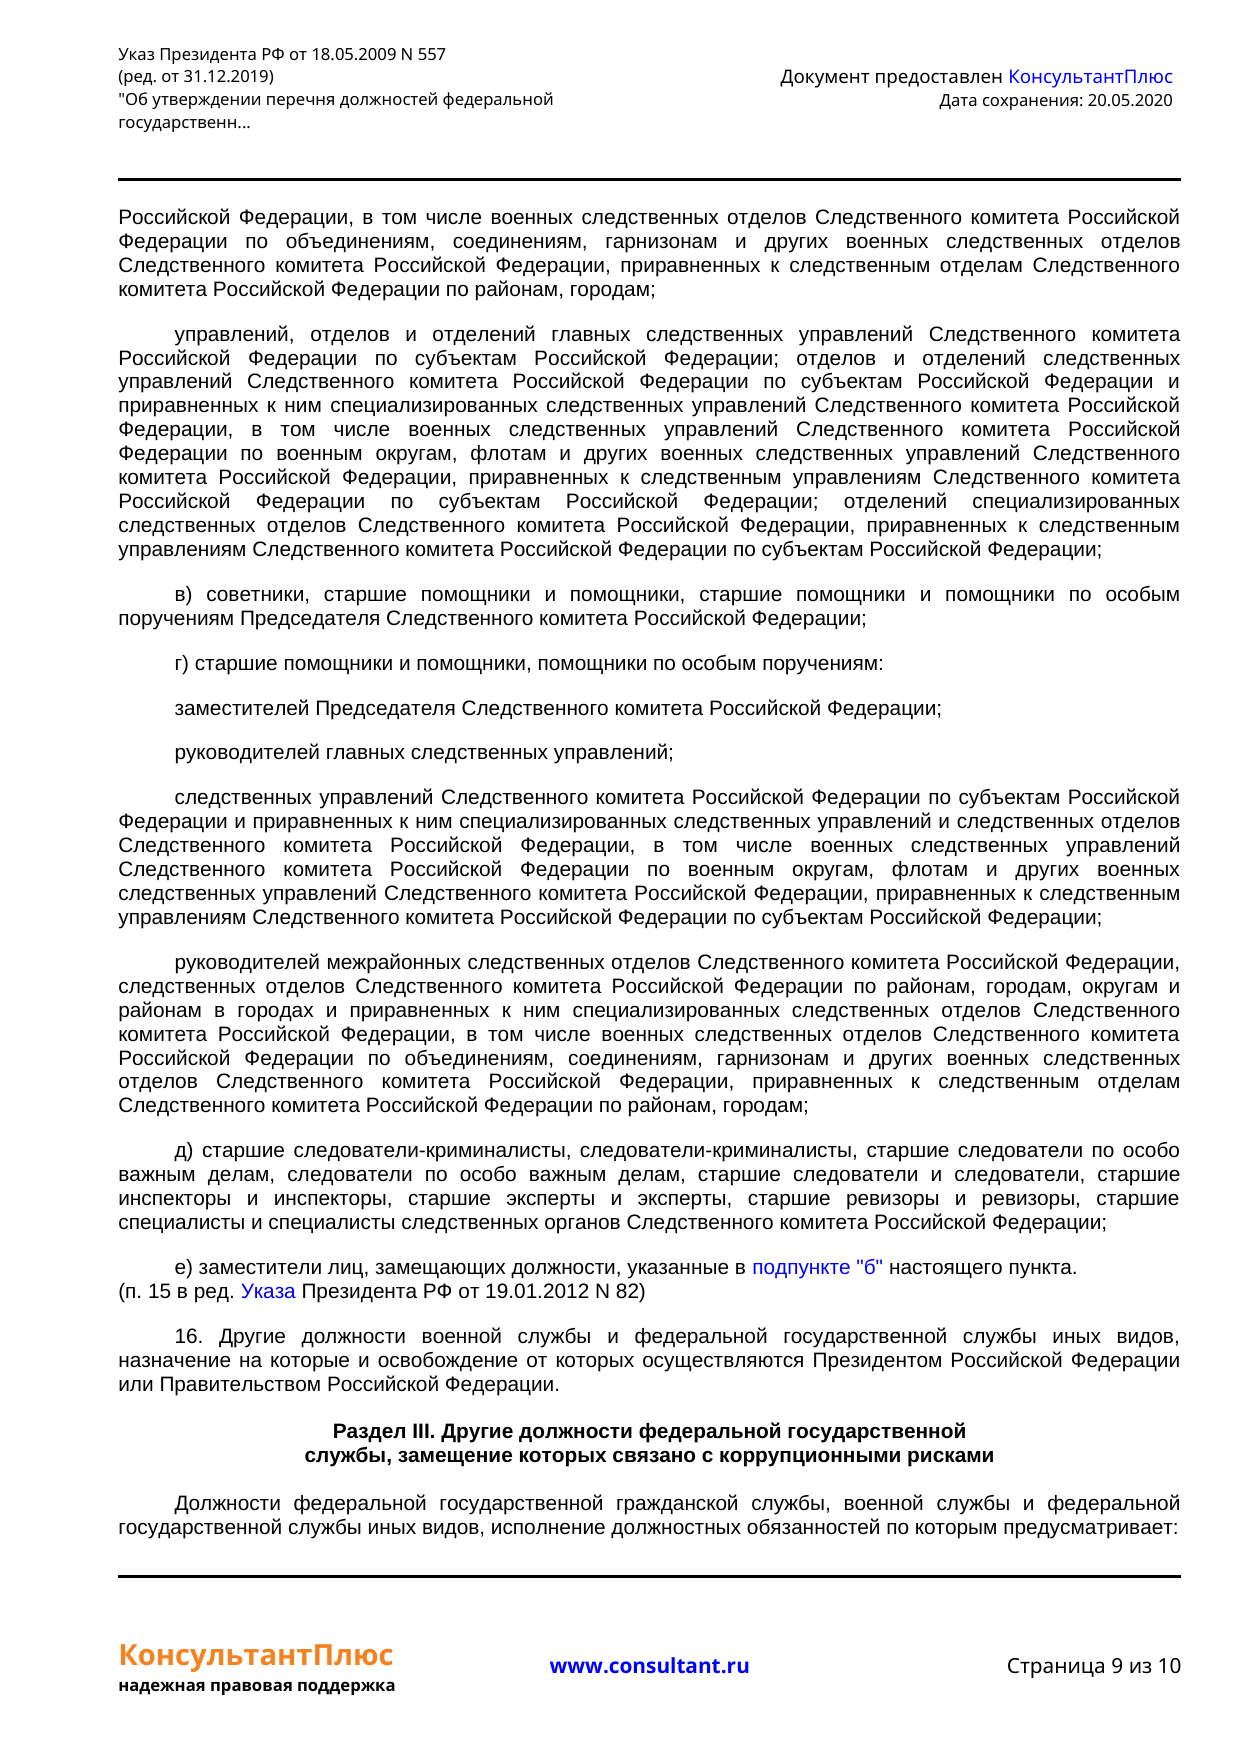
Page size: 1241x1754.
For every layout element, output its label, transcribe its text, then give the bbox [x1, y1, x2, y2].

text г) старшие помощники и помощники, помощники по особым поручениям: [118, 651, 1181, 674]
text 16. Другие должности военной службы и федеральной государственной службы иных видов, назначение на которые и освобождение от которых осуществляются Президентом Российской Федерации или Правительством Российской Федерации. [118, 1323, 1181, 1395]
text руководителей главных следственных управлений; [118, 740, 1181, 764]
text Должности федеральной государственной гражданской службы, военной службы и федеральной государственной службы иных видов, исполнение должностных обязанностей по которым предусматривает: [118, 1491, 1181, 1539]
title Раздел III. Другие должности федеральной государственной [118, 1419, 1181, 1443]
text (п. 15 в ред. Указа Президента РФ от 19.01.2012 N 82) [118, 1279, 1181, 1303]
title службы, замещение которых связано с коррупционными рисками [118, 1443, 1181, 1467]
text руководителей межрайонных следственных отделов Следственного комитета Российской Федерации, следственных отделов Следственного комитета Российской Федерации по районам, городам, округам и районам в городах и приравненных к ним специализированных следственных отделов Следственного комитета Российской Федерации, в том числе военных следственных отделов Следственного комитета Российской Федерации по объединениям, соединениям, гарнизонам и других военных следственных отделов Следственного комитета Российской Федерации, приравненных к следственным отделам Следственного комитета Российской Федерации по районам, городам; [118, 949, 1181, 1117]
text следственных управлений Следственного комитета Российской Федерации по субъектам Российской Федерации и приравненных к ним специализированных следственных управлений и следственных отделов Следственного комитета Российской Федерации, в том числе военных следственных управлений Следственного комитета Российской Федерации по военным округам, флотам и других военных следственных управлений Следственного комитета Российской Федерации, приравненных к следственным управлениям Следственного комитета Российской Федерации по субъектам Российской Федерации; [118, 785, 1181, 929]
text в) советники, старшие помощники и помощники, старшие помощники и помощники по особым поручениям Председателя Следственного комитета Российской Федерации; [118, 582, 1181, 630]
text управлений, отделов и отделений главных следственных управлений Следственного комитета Российской Федерации по субъектам Российской Федерации; отделов и отделений следственных управлений Следственного комитета Российской Федерации по субъектам Российской Федерации и приравненных к ним специализированных следственных управлений Следственного комитета Российской Федерации, в том числе военных следственных управлений Следственного комитета Российской Федерации по военным округам, флотам и других военных следственных управлений Следственного комитета Российской Федерации, приравненных к следственным управлениям Следственного комитета Российской Федерации по субъектам Российской Федерации; отделений специализированных следственных отделов Следственного комитета Российской Федерации, приравненных к следственным управлениям Следственного комитета Российской Федерации по субъектам Российской Федерации; [118, 321, 1181, 561]
text д) старшие следователи-криминалисты, следователи-криминалисты, старшие следователи по особо важным делам, следователи по особо важным делам, старшие следователи и следователи, старшие инспекторы и инспекторы, старшие эксперты и эксперты, старшие ревизоры и ревизоры, старшие специалисты и специалисты следственных органов Следственного комитета Российской Федерации; [118, 1138, 1181, 1234]
text е) заместители лиц, замещающих должности, указанные в подпункте "б" настоящего пункта. [118, 1255, 1181, 1279]
text заместителей Председателя Следственного комитета Российской Федерации; [118, 695, 1181, 719]
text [118, 205, 1181, 301]
